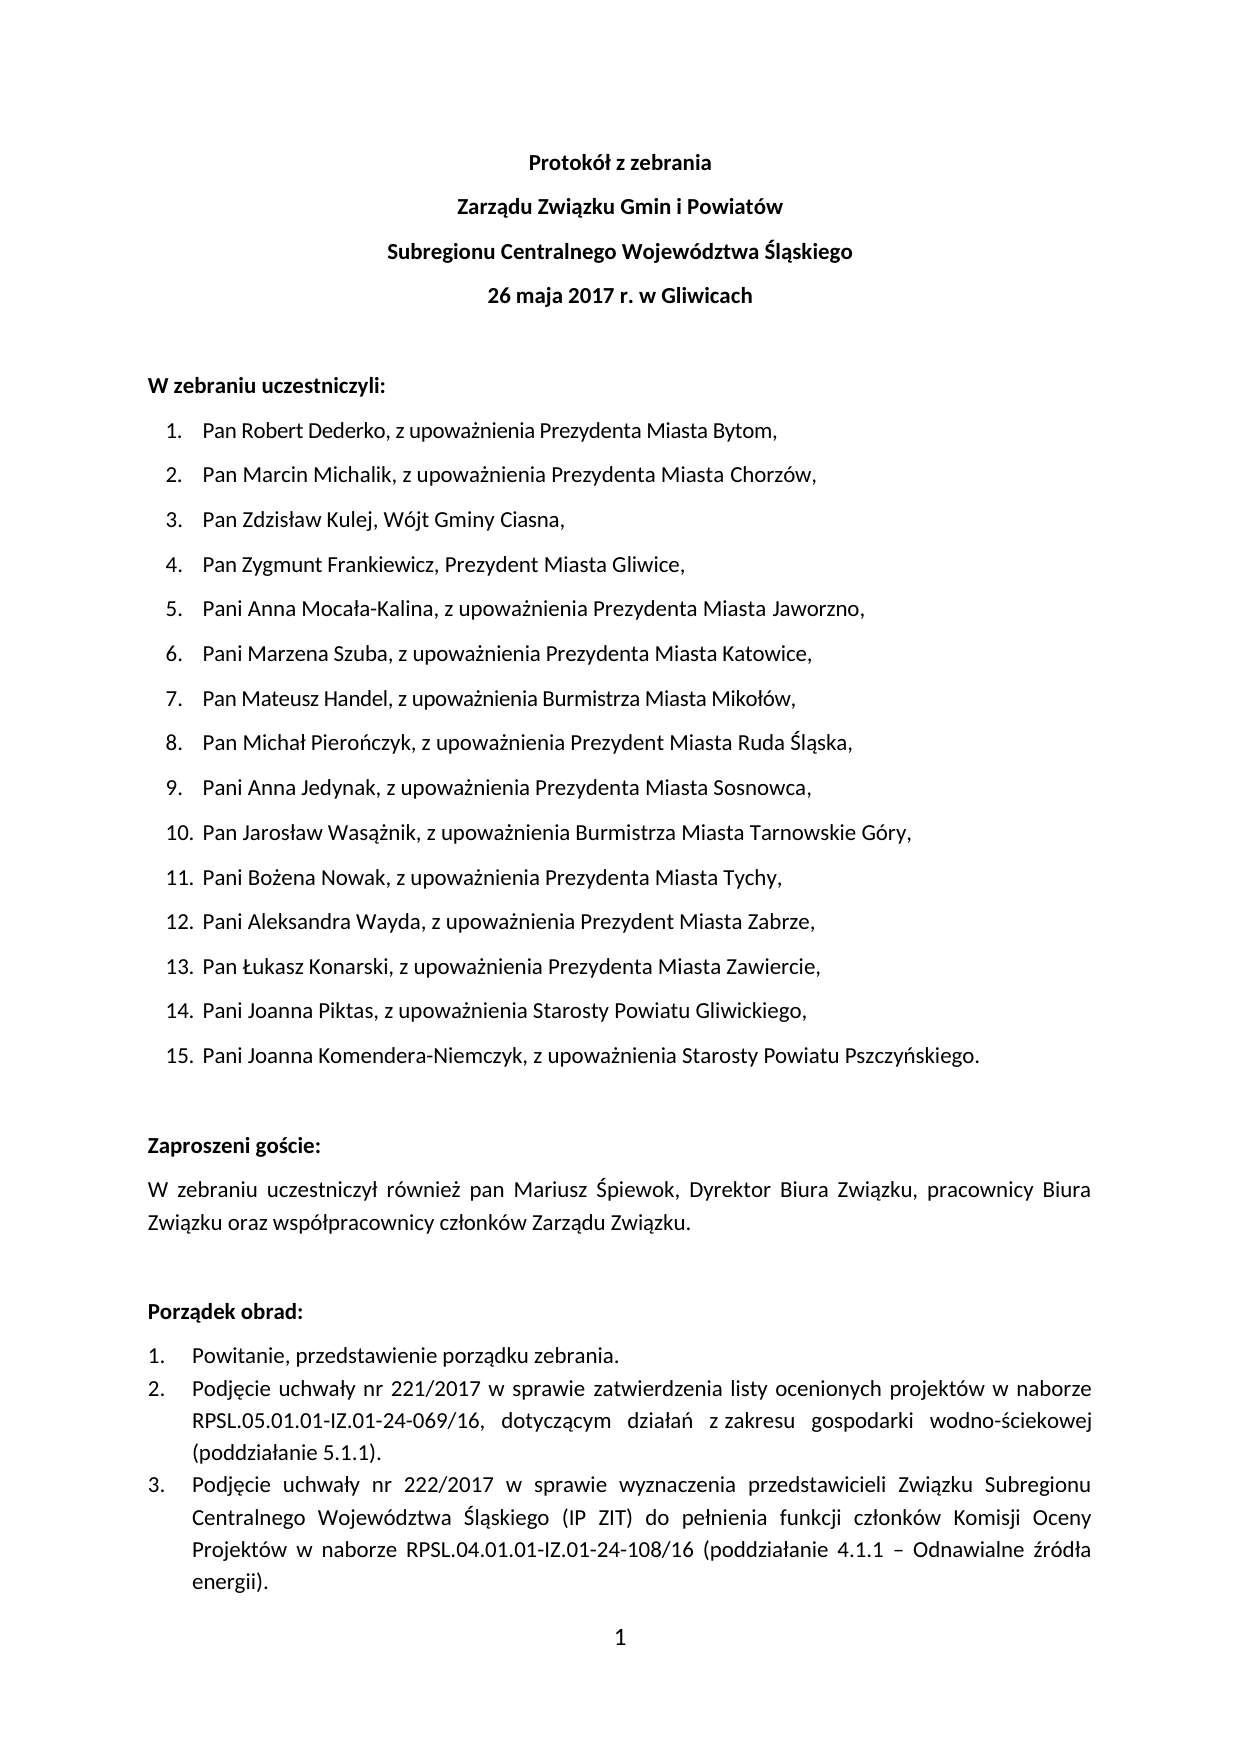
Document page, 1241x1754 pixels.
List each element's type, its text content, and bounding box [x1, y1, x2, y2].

list Podjęcie uchwały nr 221/2017 w sprawie zatwierdzenia listy ocenionych projektów w naborze RPSL.05.01.01-IZ.01-24-069/16, dotyczącym działań z zakresu gospodarki wodno-ściekowej (poddziałanie 5.1.1). [148, 1374, 1093, 1466]
text 26 maja 2017 r. w Gliwicach [148, 282, 1093, 310]
list Pani Bożena Nowak, z upoważnienia Prezydenta Miasta Tychy, [165, 863, 1093, 891]
list Pani Marzena Szuba, z upoważnienia Prezydenta Miasta Katowice, [165, 639, 1093, 667]
text W zebraniu uczestniczył również pan Mariusz Śpiewok, Dyrektor Biura Związku, pracownicy Biura Związku oraz współpracownicy członków Zarządu Związku. [148, 1175, 1093, 1236]
text Zarządu Związku Gmin i Powiatów [148, 192, 1093, 220]
text Zaproszeni goście: [148, 1131, 1093, 1159]
list Pan Łukasz Konarski, z upoważnienia Prezydenta Miasta Zawiercie, [165, 952, 1093, 980]
list Pani Anna Jedynak, z upoważnienia Prezydenta Miasta Sosnowca, [165, 773, 1093, 801]
list Pan Mateusz Handel, z upoważnienia Burmistrza Miasta Mikołów, [165, 684, 1093, 712]
list Pan Zdzisław Kulej, Wójt Gminy Ciasna, [165, 505, 1093, 533]
list Pan Robert Dederko, z upoważnienia Prezydenta Miasta Bytom, [165, 416, 1093, 444]
list Pan Jarosław Wasążnik, z upoważnienia Burmistrza Miasta Tarnowskie Góry, [165, 818, 1093, 846]
list Pani Joanna Piktas, z upoważnienia Starosty Powiatu Gliwickiego, [165, 997, 1093, 1025]
list Podjęcie uchwały nr 222/2017 w sprawie wyznaczenia przedstawicieli Związku Subregionu Centralnego Województwa Śląskiego (IP ZIT) do pełnienia funkcji członków Komisji Oceny Projektów w naborze RPSL.04.01.01-IZ.01-24-108/16 (poddziałanie 4.1.1 – Odnawialne źródła energii). [148, 1470, 1093, 1595]
text Porządek obrad: [148, 1297, 1093, 1325]
list Pani Anna Mocała-Kalina, z upoważnienia Prezydenta Miasta Jaworzno, [165, 594, 1093, 622]
text Subregionu Centralnego Województwa Śląskiego [148, 237, 1093, 265]
text W zebraniu uczestniczyli: [148, 371, 1093, 399]
list Powitanie, przedstawienie porządku zebrania. [148, 1342, 1093, 1370]
list Pani Aleksandra Wayda, z upoważnienia Prezydent Miasta Zabrze, [165, 907, 1093, 935]
text Protokół z zebrania [148, 148, 1093, 176]
list Pan Marcin Michalik, z upoważnienia Prezydenta Miasta Chorzów, [165, 460, 1093, 488]
list Pan Zygmunt Frankiewicz, Prezydent Miasta Gliwice, [165, 550, 1093, 578]
list Pan Michał Pierończyk, z upoważnienia Prezydent Miasta Ruda Śląska, [165, 728, 1093, 757]
list Pani Joanna Komendera-Niemczyk, z upoważnienia Starosty Powiatu Pszczyńskiego. [165, 1041, 1093, 1069]
